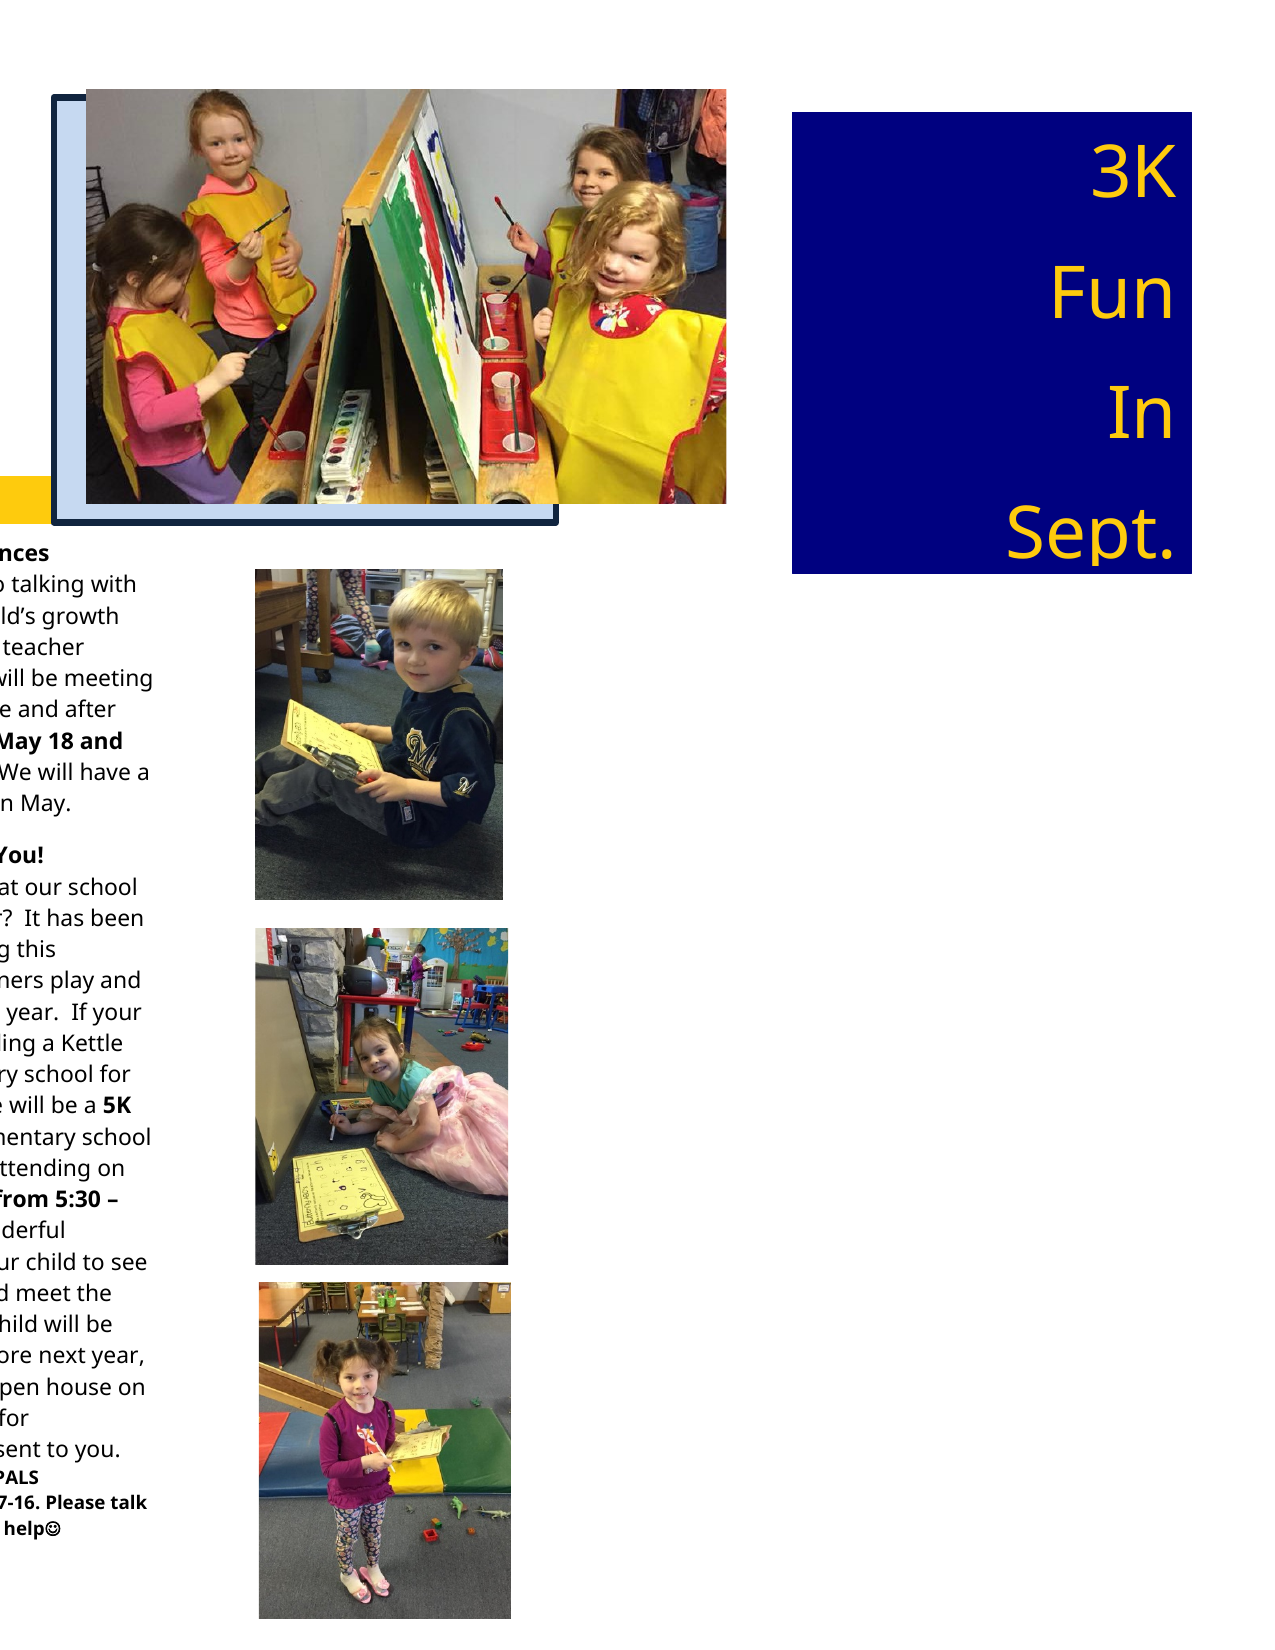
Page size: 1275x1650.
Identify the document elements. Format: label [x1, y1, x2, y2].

picture [255, 569, 503, 900]
picture [258, 1282, 511, 1619]
picture [255, 928, 509, 1265]
picture [86, 89, 727, 504]
